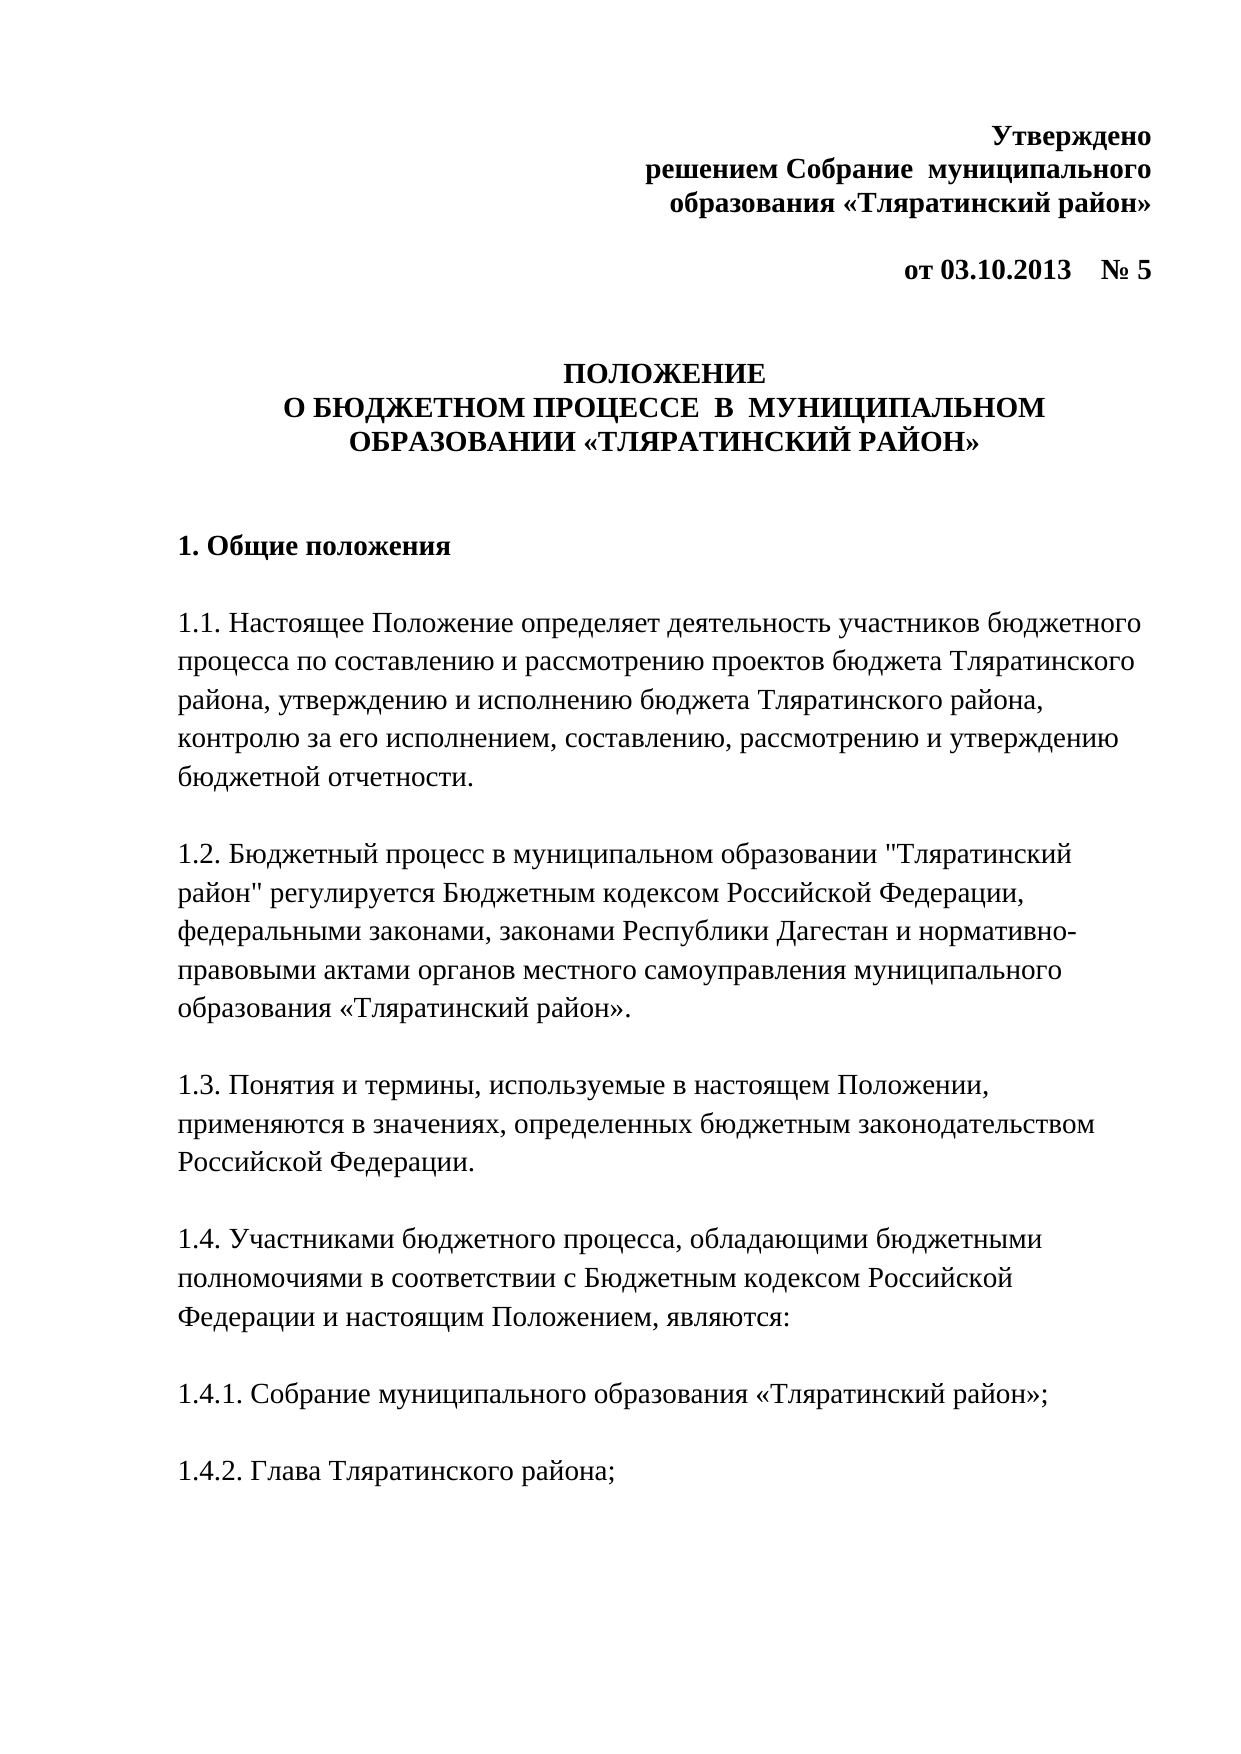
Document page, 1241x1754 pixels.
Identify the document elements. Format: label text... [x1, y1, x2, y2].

text 1.2. Бюджетный процесс в муниципальном образовании "Тляратинский район" регулируется Бюджетным кодексом Российской Федерации, федеральными законами, законами Республики Дагестан и нормативно-правовыми актами органов местного самоуправления муниципального образования «Тляратинский район». [177, 836, 1152, 1024]
text ОБРАЗОВАНИИ «ТЛЯРАТИНСКИЙ РАЙОН» [177, 424, 1152, 457]
text Утверждено [177, 118, 1152, 152]
text О БЮДЖЕТНОМ ПРОЦЕССЕ В МУНИЦИПАЛЬНОМ [177, 390, 1152, 424]
text образования «Тляратинский район» [177, 185, 1152, 219]
text ПОЛОЖЕНИЕ [177, 357, 1152, 390]
text решением Собрание муниципального [177, 152, 1152, 185]
text 1.3. Понятия и термины, используемые в настоящем Положении, применяются в значениях, определенных бюджетным законодательством Российской Федерации. [177, 1067, 1152, 1178]
text 1.4.1. Собрание муниципального образования «Тляратинский район»; [177, 1376, 1152, 1409]
text 1.4.2. Глава Тляратинского района; [177, 1453, 1152, 1486]
text от 03.10.2013 № 5 [177, 252, 1152, 286]
text 1.4. Участниками бюджетного процесса, обладающими бюджетными полномочиями в соответствии с Бюджетным кодексом Российской Федерации и настоящим Положением, являются: [177, 1222, 1152, 1332]
text 1. Общие положения [177, 528, 1152, 561]
text 1.1. Настоящее Положение определяет деятельность участников бюджетного процесса по составлению и рассмотрению проектов бюджета Тляратинского района, утверждению и исполнению бюджета Тляратинского района, контролю за его исполнением, составлению, рассмотрению и утверждению бюджетной отчетности. [177, 605, 1152, 793]
